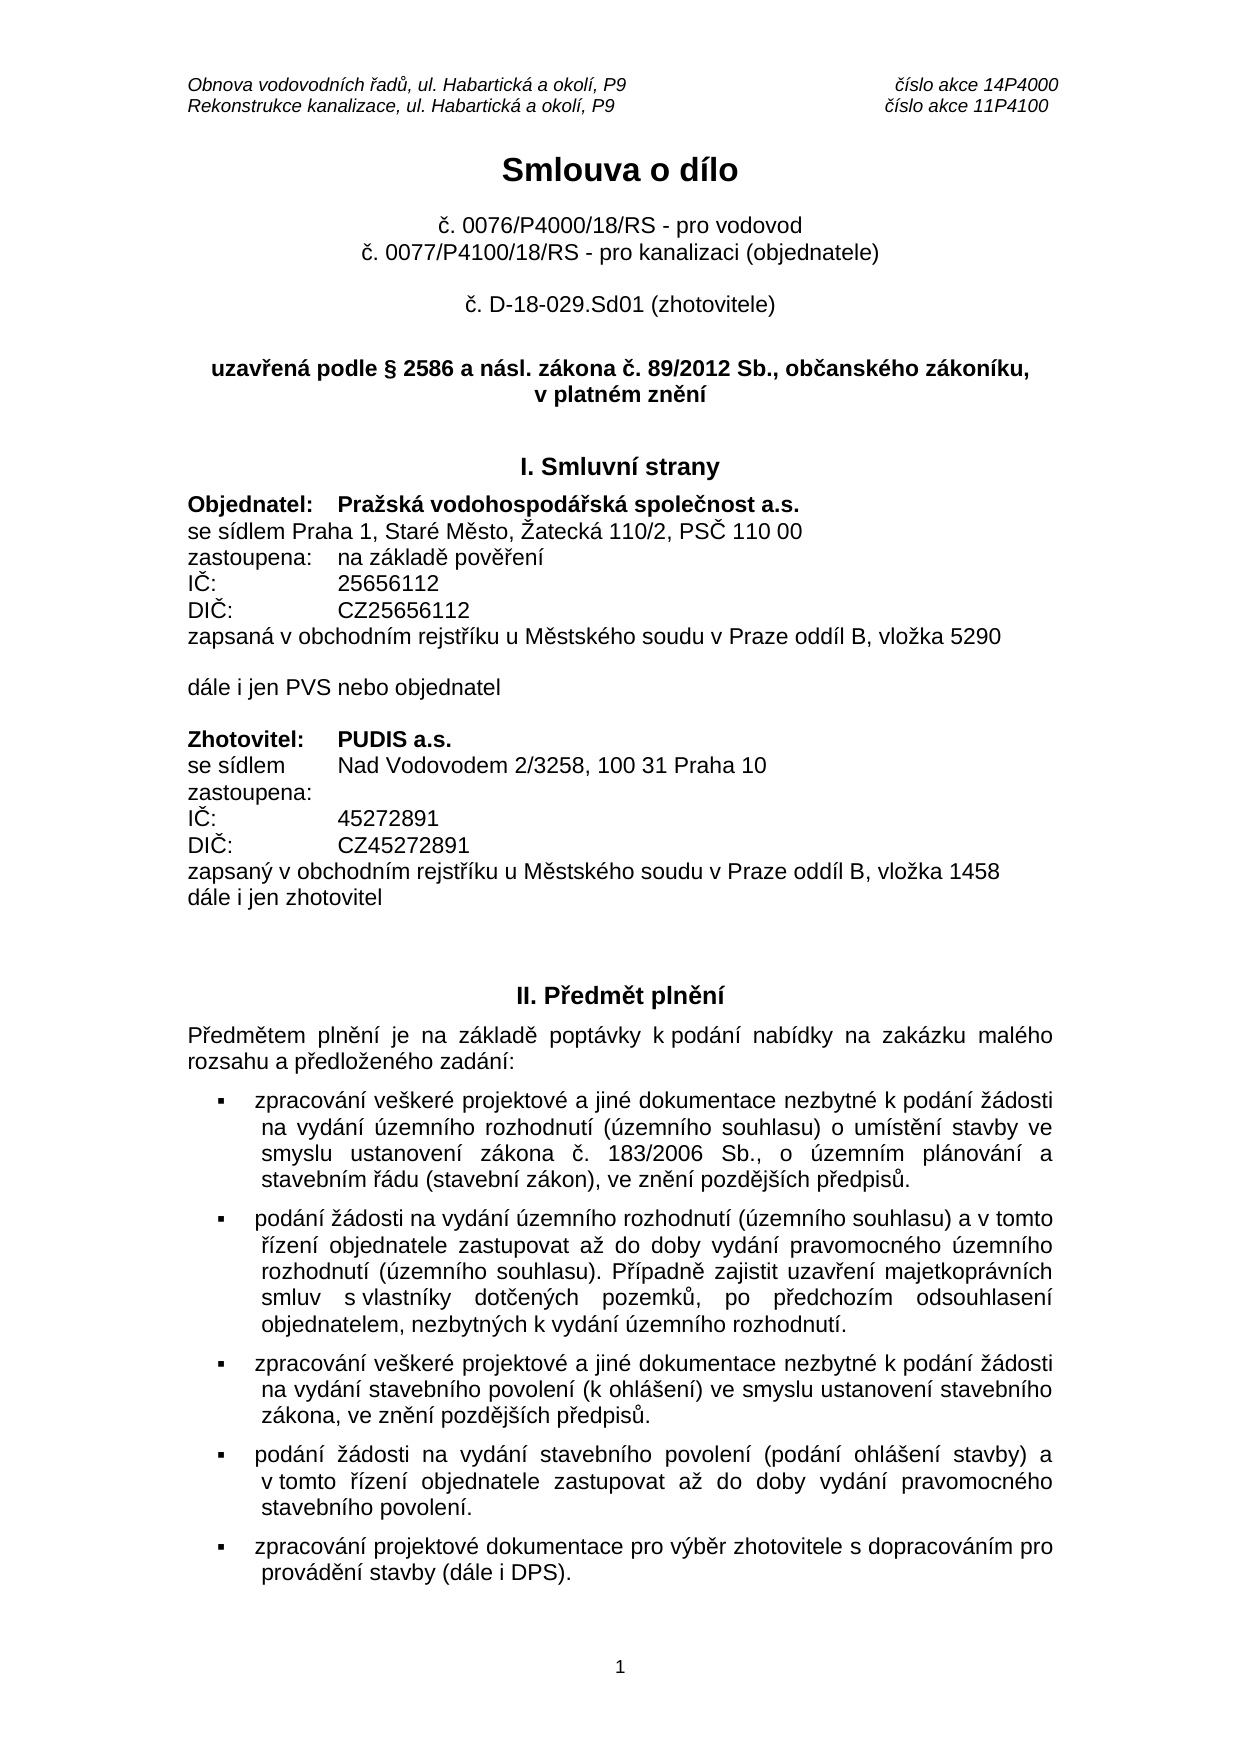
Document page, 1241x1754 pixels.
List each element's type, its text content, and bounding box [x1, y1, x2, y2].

list podání žádosti na vydání územního rozhodnutí (územního souhlasu) a v tomto řízení objednatele zastupovat až do doby vydání pravomocného územního rozhodnutí (územního souhlasu). Případně zajistit uzavření majetkoprávních smluv s vlastníky dotčených pozemků, po předchozím odsouhlasení objednatelem, nezbytných k vydání územního rozhodnutí. [217, 1205, 1053, 1337]
list zpracování projektové dokumentace pro výběr zhotovitele s dopracováním pro provádění stavby (dále i DPS). [217, 1533, 1053, 1586]
text zastoupena: [187, 779, 1053, 805]
text se sídlem Praha 1, Staré Město, Žatecká 110/2, PSČ 110 00 [187, 518, 1053, 544]
list zpracování veškeré projektové a jiné dokumentace nezbytné k podání žádosti na vydání stavebního povolení (k ohlášení) ve smyslu ustanovení stavebního zákona, ve znění pozdějších předpisů. [217, 1349, 1053, 1429]
text dále i jen zhotovitel [187, 884, 1053, 911]
list zpracování veškeré projektové a jiné dokumentace nezbytné k podání žádosti na vydání územního rozhodnutí (územního souhlasu) o umístění stavby ve smyslu ustanovení zákona č. 183/2006 Sb., o územním plánování a stavebním řádu (stavební zákon), ve znění pozdějších předpisů. [217, 1087, 1053, 1193]
text zastoupena: na základě pověření [187, 544, 1053, 570]
text dále i jen PVS nebo objednatel [187, 673, 1053, 700]
text IČ: 25656112 [187, 570, 1053, 597]
text DIČ: CZ45272891 [187, 832, 1053, 858]
text Předmětem plnění je na základě poptávky k podání nabídky na zakázku malého rozsahu a předloženého zadání: [187, 1022, 1053, 1074]
title uzavřená podle § násl. zákona č. 89/2012 Sb., občanského zákoníku, v platném znění [187, 354, 1053, 407]
title Smlouva o dílo [187, 150, 1053, 188]
title č. 0076/P4000/18/RS - pro vodovod [187, 212, 1053, 239]
text Zhotovitel: PUDIS a.s. [187, 726, 1053, 752]
text DIČ: CZ25656112 [187, 597, 1053, 623]
title I. Smluvní strany [187, 452, 1053, 481]
title č. D-18-029.Sd01 (zhotovitele) [187, 291, 1053, 318]
title č. 0077/P4100/18/RS - pro kanalizaci (objednatele) [187, 239, 1053, 265]
text zapsaná v obchodním rejstříku u Městského soudu v Praze oddíl B, vložka 5290 [187, 623, 1053, 649]
text IČ: 45272891 [187, 805, 1053, 832]
text zapsaný v obchodním rejstříku u Městského soudu v Praze oddíl B, vložka 1458 [187, 858, 1053, 884]
list podání žádosti na vydání stavebního povolení (podání ohlášení stavby) a v tomto řízení objednatele zastupovat až do doby vydání pravomocného stavebního povolení. [217, 1441, 1053, 1520]
text Objednatel: Pražská vodohospodářská společnost a.s. [187, 491, 1053, 518]
subtitle II. Předmět plnění [187, 981, 1053, 1009]
text se sídlem Nad Vodovodem 2/3258, 100 31 Praha 10 [187, 752, 1053, 779]
